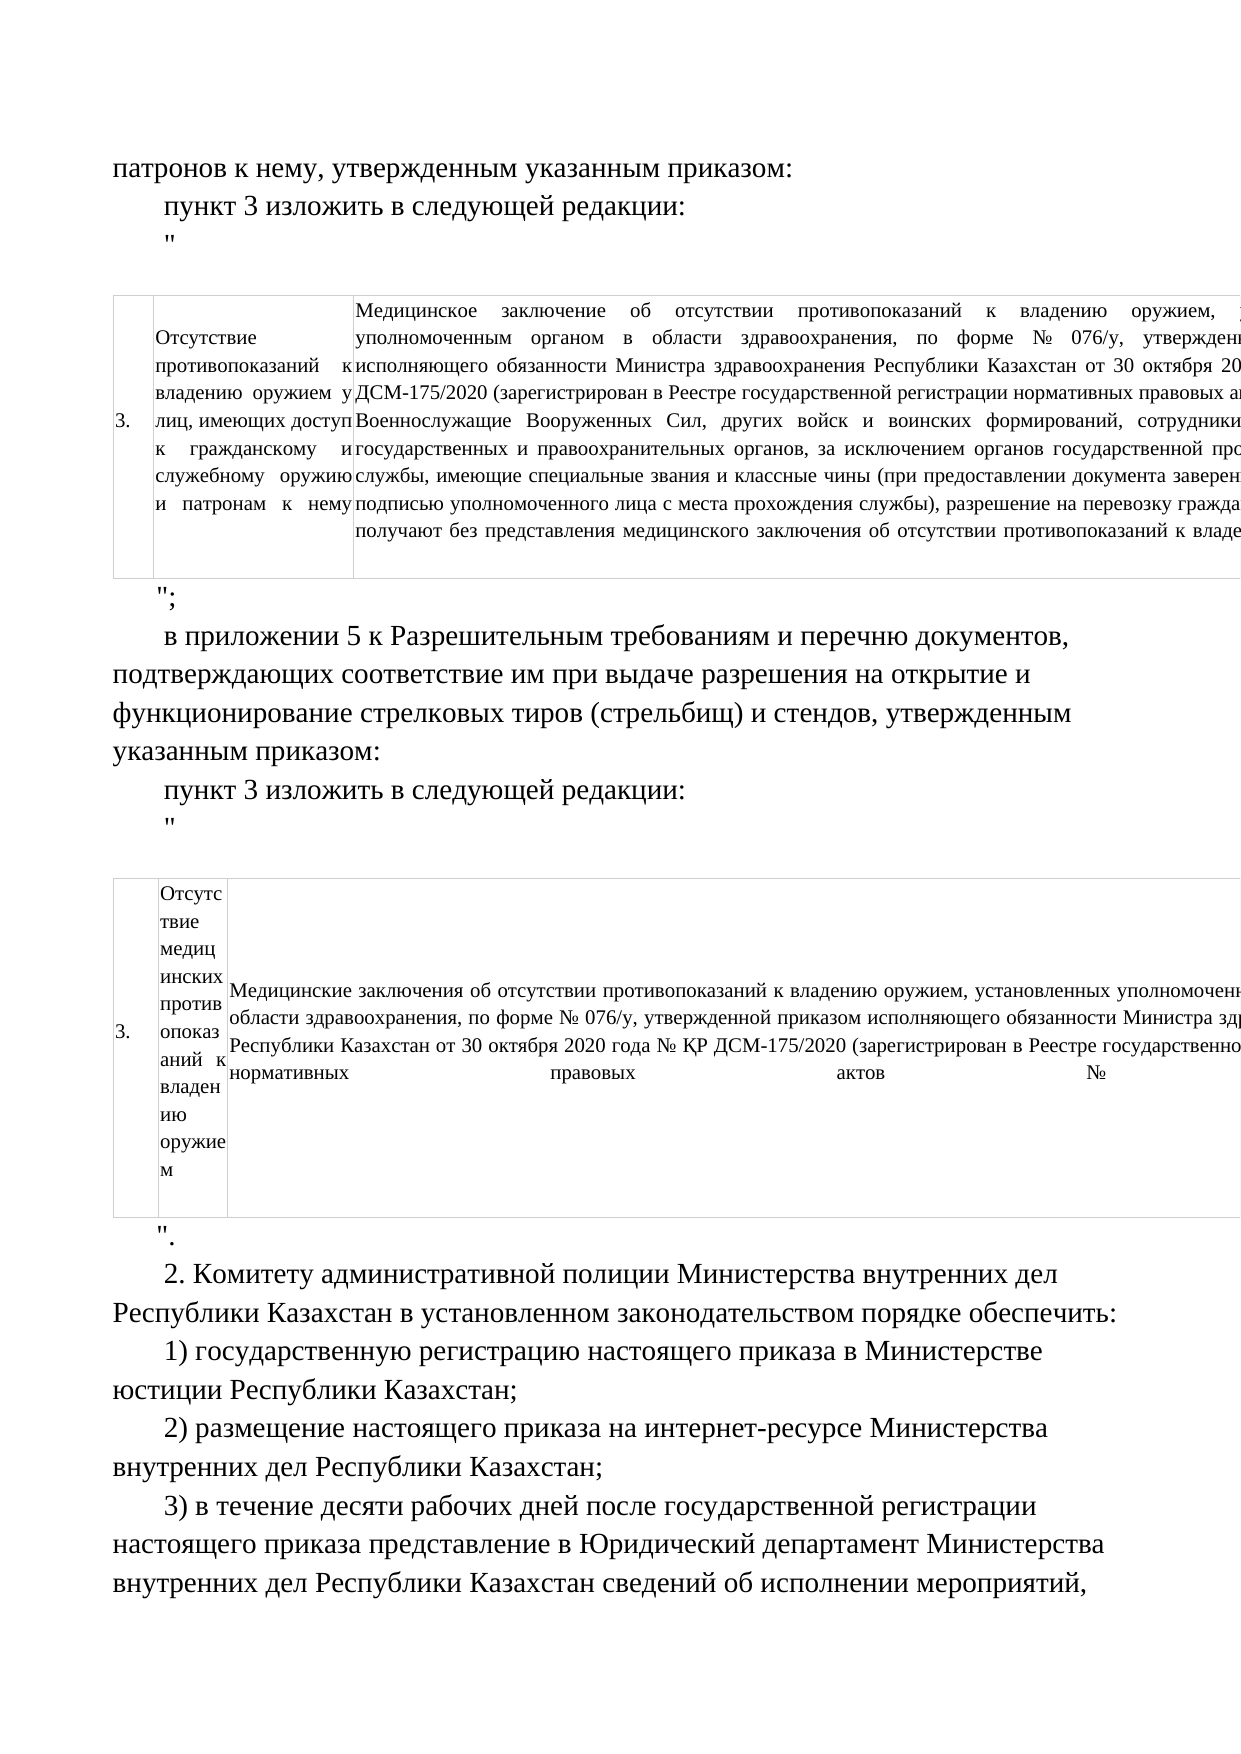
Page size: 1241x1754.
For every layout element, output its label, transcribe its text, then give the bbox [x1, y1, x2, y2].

table_header Отсутствие медицинских противопоказаний к владению оружием [159, 879, 227, 1217]
table_header 3. [114, 879, 158, 1217]
table_header Медицинское заключение об отсутствии противопоказаний к владению оружием, установленной уполномоченным органом в области здравоохранения, по форме № 076/у, утвержденной приказом исполняющего обязанности Министра здравоохранения Республики Казахстан от 30 октября 2020 года № ҚР ДСМ-175/2020 (зарегистрирован в Реестре государственной регистрации нормативных правовых актов № 21579). Военнослужащие Вооруженных Сил, других войск и воинских формирований, сотрудники специальных государственных и правоохранительных органов, за исключением органов государственной противопожарной службы, имеющие специальные звания и классные чины (при предоставлении документа заверенной печатью и подписью уполномоченного лица с места прохождения службы), разрешение на перевозку гражданского оружия получают без представления медицинского заключения об отсутствии противопоказаний к владению оружием. [354, 296, 1240, 578]
text "; в приложении 5 к Разрешительным требованиям и перечню документов, подтверждающих соответствие им при выдаче разрешения на открытие и функционирование стрелковых тиров (стрельбищ) и стендов, утвержденным указанным приказом: пункт 3 изложить в следующей редакции: " [112, 579, 1128, 874]
table_header Отсутствие противопоказаний к владению оружием у лиц, имеющих доступ к гражданскому и служебному оружию и патронам к нему [154, 296, 353, 578]
table_header 3. [114, 296, 153, 578]
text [112, 150, 1128, 291]
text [112, 1218, 1128, 1598]
table_header Медицинские заключения об отсутствии противопоказаний к владению оружием, установленных уполномоченным органом в области здравоохранения, по форме № 076/у, утвержденной приказом исполняющего обязанности Министра здравоохранения Республики Казахстан от 30 октября 2020 года № ҚР ДСМ-175/2020 (зарегистрирован в Реестре государственной регистрации нормативных правовых актов № 21579). [228, 879, 1240, 1217]
